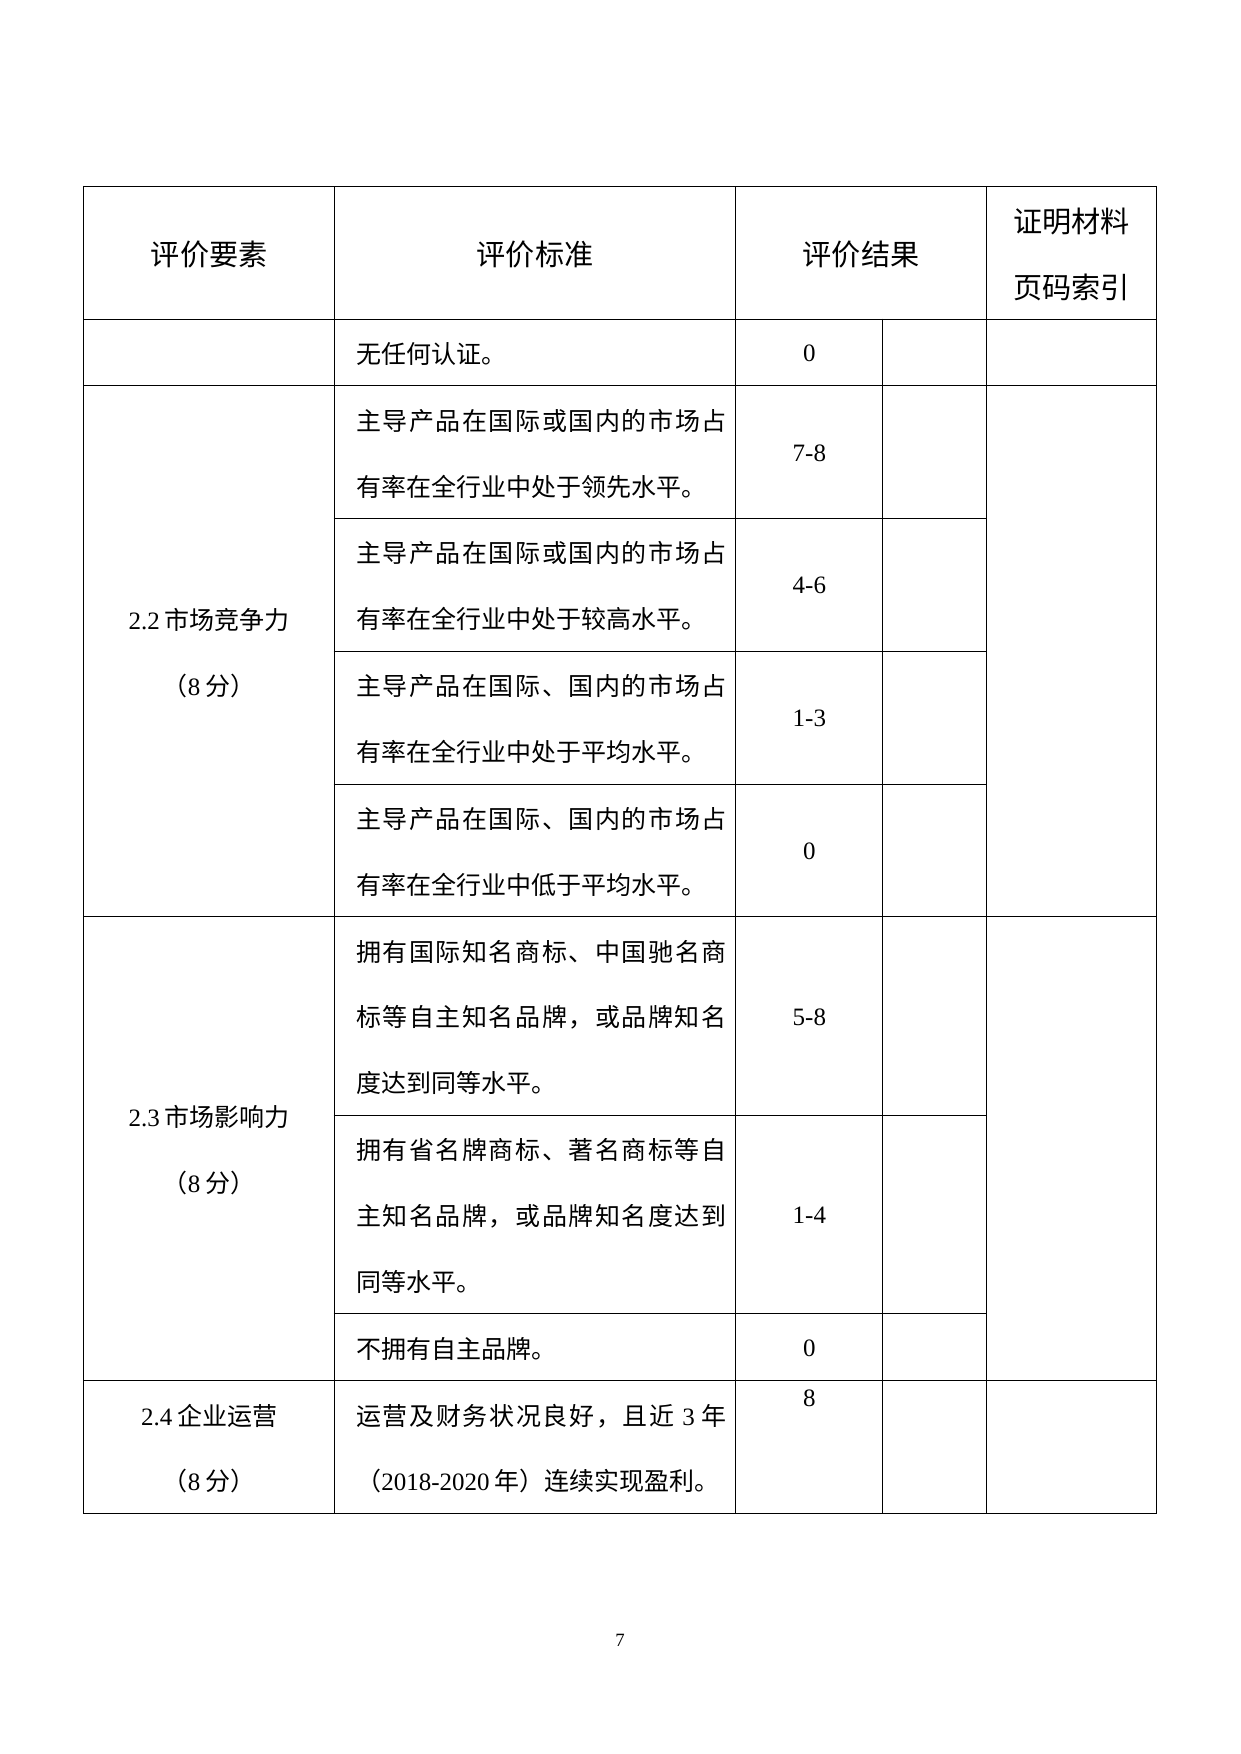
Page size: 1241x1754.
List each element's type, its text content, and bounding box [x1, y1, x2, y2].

table_cell [883, 1116, 986, 1313]
table_cell 拥有国际知名商标、中国驰名商标等自主知名品牌，或品牌知名度达到同等水平。 [335, 917, 735, 1115]
table_cell 1-4 [736, 1116, 882, 1313]
table_cell [987, 917, 1156, 1380]
table_cell 不拥有自主品牌。 [335, 1314, 735, 1380]
table_cell [883, 320, 986, 385]
table_cell [883, 917, 986, 1115]
table_cell 拥有省名牌商标、著名商标等自主知名品牌，或品牌知名度达到同等水平。 [335, 1116, 735, 1313]
table_cell 8 [736, 1381, 882, 1513]
table_cell [883, 652, 986, 783]
table_cell 5-8 [736, 917, 882, 1115]
table_header 评价结果 [736, 187, 986, 318]
table_cell 主导产品在国际或国内的市场占有率在全行业中处于领先水平。 [335, 386, 735, 518]
table_header 证明材料 页码索引 [987, 187, 1156, 318]
table_cell 主导产品在国际或国内的市场占有率在全行业中处于较高水平。 [335, 519, 735, 651]
table_cell 主导产品在国际、国内的市场占有率在全行业中低于平均水平。 [335, 785, 735, 916]
table_cell 主导产品在国际、国内的市场占有率在全行业中处于平均水平。 [335, 652, 735, 783]
table_cell 0 [736, 785, 882, 916]
table_cell [883, 1381, 986, 1513]
table_cell 0 [736, 320, 882, 385]
table_cell 7-8 [736, 386, 882, 518]
table_cell 1-3 [736, 652, 882, 783]
table_cell [987, 1381, 1156, 1513]
table_cell [883, 785, 986, 916]
table_header 评价要素 [84, 187, 334, 318]
table_cell 2.4企业运营 （8分） [84, 1381, 334, 1513]
table_cell [883, 1314, 986, 1380]
table_header 评价标准 [335, 187, 735, 318]
table_cell 无任何认证。 [335, 320, 735, 385]
table_cell 2.2市场竞争力 （8分） [84, 386, 334, 916]
table_cell [883, 519, 986, 651]
table_cell 2.3市场影响力 （8分） [84, 917, 334, 1380]
table_cell 运营及财务状况良好，且近3年（2018-2020年）连续实现盈利。 [335, 1381, 735, 1513]
table_cell 0 [736, 1314, 882, 1380]
table_cell [987, 386, 1156, 916]
table_cell 4-6 [736, 519, 882, 651]
table_cell [883, 386, 986, 518]
